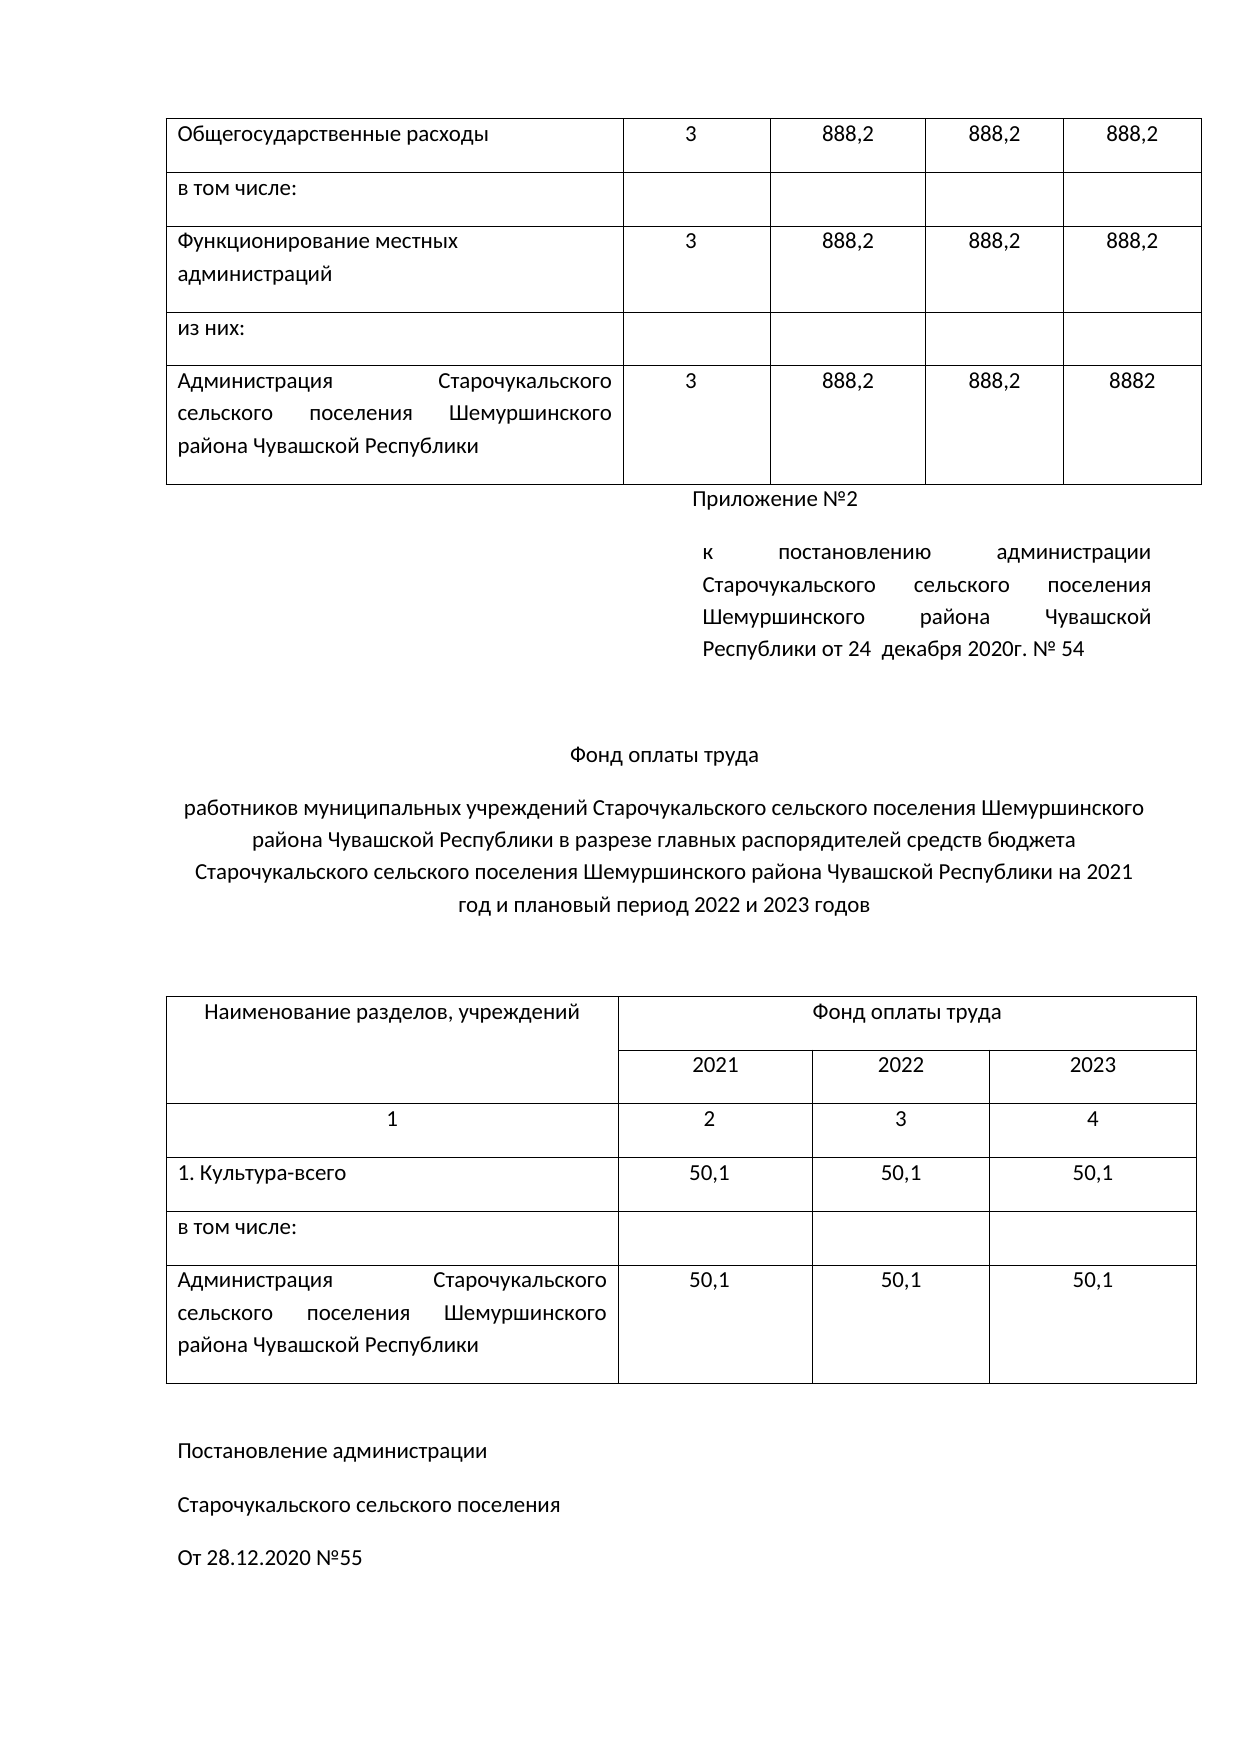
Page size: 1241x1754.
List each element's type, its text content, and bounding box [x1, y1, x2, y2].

table_cell из них: [167, 313, 623, 365]
table_cell 888,2 [771, 227, 925, 312]
table_cell 50,1 [813, 1158, 989, 1211]
table_cell 50,1 [619, 1266, 812, 1383]
table_cell 3 [624, 227, 770, 312]
text к постановлению администрации Старочукальского сельского поселения Шемуршинского района Чувашской Республики от 24 декабря 2020г. № 54 [702, 537, 1152, 662]
table_cell 888,2 [926, 227, 1063, 312]
table_cell [624, 173, 770, 226]
table_cell 4 [990, 1104, 1196, 1157]
table_cell 8882 [1064, 366, 1201, 483]
table_cell 3 [624, 119, 770, 172]
table_cell 888,2 [1064, 119, 1201, 172]
table_cell Общегосударственные расходы [167, 119, 623, 172]
table_cell [926, 313, 1063, 365]
table_cell [771, 173, 925, 226]
text Постановление администрации [177, 1437, 1152, 1465]
table_cell 2022 [813, 1051, 989, 1103]
table_cell [771, 313, 925, 365]
table_cell 2 [619, 1104, 812, 1157]
table_cell 3 [624, 366, 770, 483]
table_cell 50,1 [990, 1158, 1196, 1211]
table_cell в том числе: [167, 173, 623, 226]
table_header Наименование разделов, учреждений [167, 997, 618, 1103]
text Фонд оплаты труда [177, 740, 1152, 768]
table_header Фонд оплаты труда [619, 997, 1196, 1049]
table_cell [990, 1212, 1196, 1264]
table_cell 2023 [990, 1051, 1196, 1103]
table_cell в том числе: [167, 1212, 618, 1264]
table_cell 888,2 [1064, 227, 1201, 312]
table_cell 888,2 [771, 119, 925, 172]
table_cell Администрация Старочукальского сельского поселения Шемуршинского района Чувашской Республики [167, 366, 623, 483]
table_cell [624, 313, 770, 365]
table_cell 50,1 [619, 1158, 812, 1211]
table_cell [926, 173, 1063, 226]
table_cell [1064, 173, 1201, 226]
table_cell 50,1 [813, 1266, 989, 1383]
table_cell 888,2 [926, 119, 1063, 172]
table_cell 2021 [619, 1051, 812, 1103]
text От 28.12.2020 №55 [177, 1543, 1152, 1571]
table_cell Функционирование местных администраций [167, 227, 623, 312]
text Приложение №2 [177, 485, 1152, 512]
table_cell 888,2 [771, 366, 925, 483]
table_cell 1. Культура-всего [167, 1158, 618, 1211]
table_cell [619, 1212, 812, 1264]
table_cell 888,2 [926, 366, 1063, 483]
text Старочукальского сельского поселения [177, 1490, 1152, 1518]
text работников муниципальных учреждений Старочукальского сельского поселения Шемуршинского района Чувашской Республики в разрезе главных распорядителей средств бюджета Старочукальского сельского поселения Шемуршинского района Чувашской Республики на 2021 год и плановый период 2022 и 2023 годов [177, 793, 1152, 918]
table_cell Администрация Старочукальского сельского поселения Шемуршинского района Чувашской Республики [167, 1266, 618, 1383]
table_cell 3 [813, 1104, 989, 1157]
table_cell [1064, 313, 1201, 365]
table_cell 50,1 [990, 1266, 1196, 1383]
table_cell 1 [167, 1104, 618, 1157]
table_cell [813, 1212, 989, 1264]
